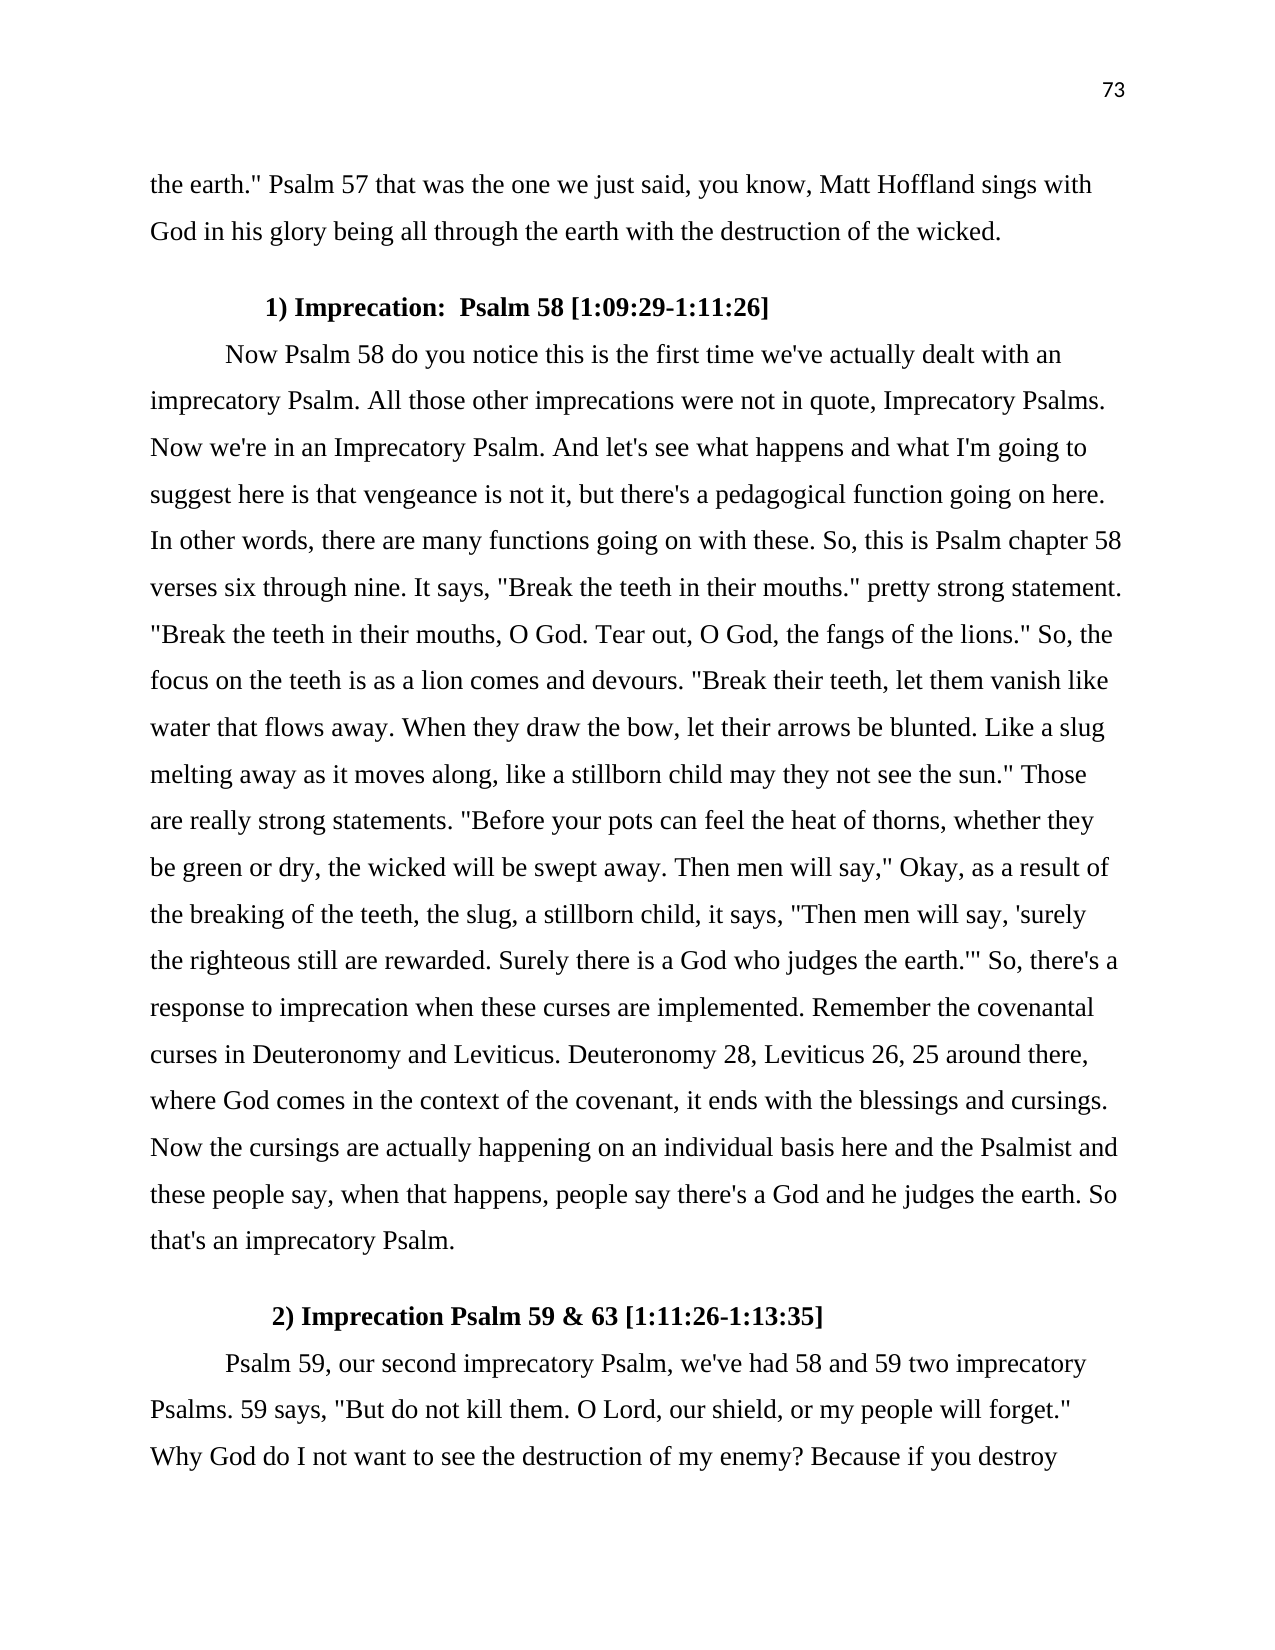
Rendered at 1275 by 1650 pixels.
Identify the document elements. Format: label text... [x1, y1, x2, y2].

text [150, 1300, 1125, 1471]
text 1) Imprecation: Psalm 58 [1:09:29-1:11:26] Now Psalm 58 do you notice this is the first time we've actually dealt with an imprecatory Psalm. All those other imprecations were not in quote, Imprecatory Psalms. Now we're in an Imprecatory Psalm. And let's see what happens and what I'm going to suggest here is that vengeance is not it, but there's a pedagogical function going on here. In other words, there are many functions going on with these. So, this is Psalm chapter 58 verses six through nine. It says, "Break the teeth in their mouths." pretty strong statement. "Break the teeth in their mouths, O God. Tear out, O God, the fangs of the lions." So, the focus on the teeth is as a lion comes and devours. "Break their teeth, let them vanish like water that flows away. When they draw the bow, let their arrows be blunted. Like a slug melting away as it moves along, like a stillborn child may they not see the sun." Those are really strong statements. "Before your pots can feel the heat of thorns, whether they be green or dry, the wicked will be swept away. Then men will say," Okay, as a result of the breaking of the teeth, the slug, a stillborn child, it says, "Then men will say, 'surely the righteous still are rewarded. Surely there is a God who judges the earth.'" So, there's a response to imprecation when these curses are implemented. Remember the covenantal curses in Deuteronomy and Leviticus. Deuteronomy 28, Leviticus 26, 25 around there, where God comes in the context of the covenant, it ends with the blessings and cursings. Now the cursings are actually happening on an individual basis here and the Psalmist and these people say, when that happens, people say there's a God and he judges the earth. So that's an imprecatory Psalm. [150, 291, 1125, 1256]
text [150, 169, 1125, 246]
